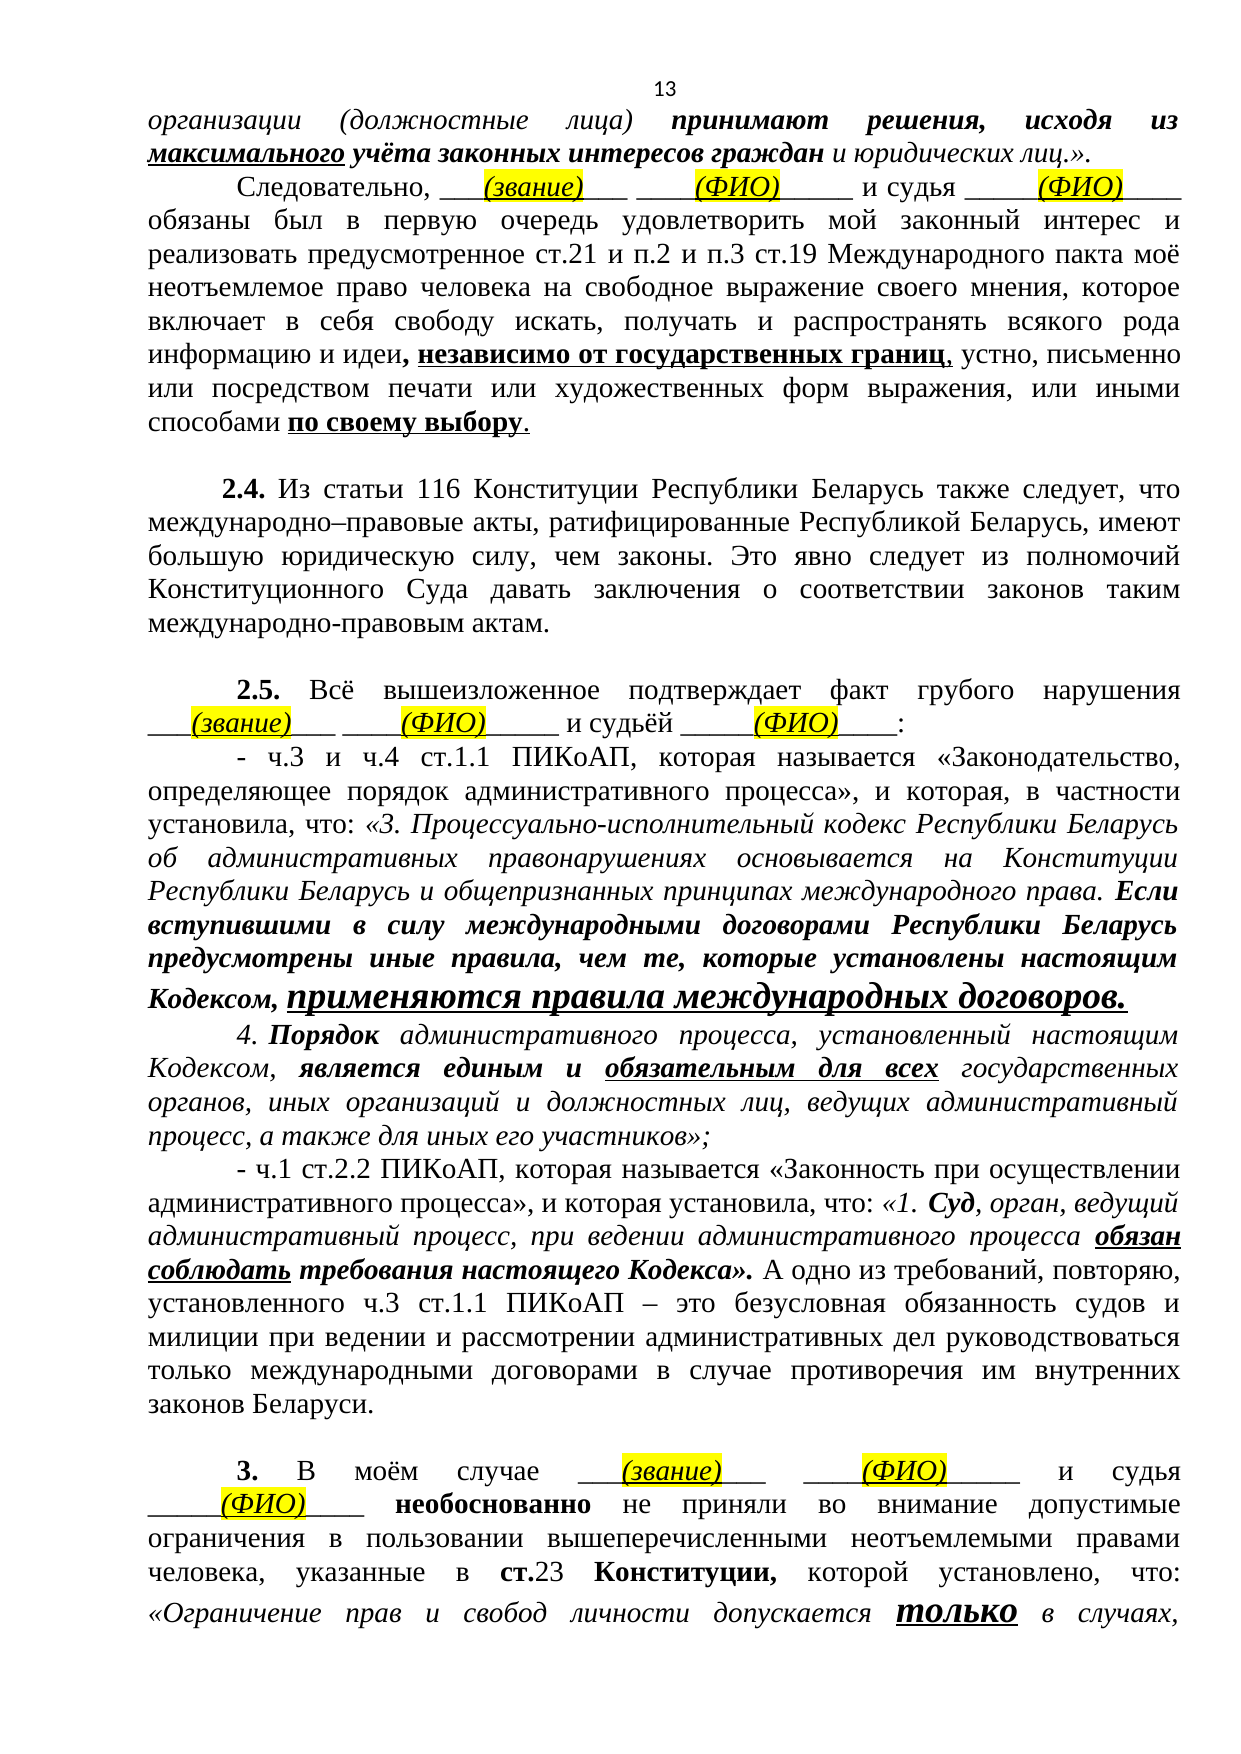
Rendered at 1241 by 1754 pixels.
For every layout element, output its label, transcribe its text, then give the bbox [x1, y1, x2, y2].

text 4. Порядок административного процесса, установленный настоящим Кодексом, является единым и обязательным для всех государственных органов, иных организаций и должностных лиц, ведущих административный процесс, а также для иных его участников»; [148, 1017, 1181, 1151]
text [148, 1453, 1181, 1630]
text 2.4. Из статьи 116 Конституции Республики Беларусь также следует, что международно–правовые акты, ратифицированные Республикой Беларусь, имеют большую юридическую силу, чем законы. Это явно следует из полномочий Конституционного Суда давать заключения о соответствии законов таким международно-правовым актам. [148, 471, 1181, 638]
text Следовательно, ___(звание)___ ____(ФИО)_____ и судья _____(ФИО)____ обязаны был в первую очередь удовлетворить мой законный интерес и реализовать предусмотренное ст.21 и п.2 и п.3 ст.19 Международного пакта моё неотъемлемое право человека на свободное выражение своего мнения, которое включает в себя свободу искать, получать и распространять всякого рода информацию и идеи, независимо от государственных границ, устно, письменно или посредством печати или художественных форм выражения, или иными способами по своему выбору. [148, 169, 1181, 437]
text - ч.3 и ч.4 ст.1.1 ПИКоАП, которая называется «Законодательство, определяющее порядок административного процесса», и которая, в частности установила, что: «3. Процессуально-исполнительный кодекс Республики Беларусь об административных правонарушениях основывается на Конституции Республики Беларусь и общепризнанных принципах международного права. Если вступившими в силу международными договорами Республики Беларусь предусмотрены иные правила, чем те, которые установлены настоящим Кодексом, применяются правила международных договоров. [148, 739, 1181, 1017]
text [148, 102, 1181, 169]
text - ч.1 ст.2.2 ПИКоАП, которая называется «Законность при осуществлении административного процесса», и которая установила, что: «1. Суд, орган, ведущий административный процесс, при ведении административного процесса обязан соблюдать требования настоящего Кодекса». А одно из требований, повторяю, установленного ч.3 ст.1.1 ПИКоАП – это безусловная обязанность судов и милиции при ведении и рассмотрении административных дел руководствоваться только международными договорами в случае противоречия им внутренних законов Беларуси. [148, 1151, 1181, 1419]
text 2.5. Всё вышеизложенное подтверждает факт грубого нарушения ___(звание)___ ____(ФИО)_____ и судьёй _____(ФИО)____: [148, 672, 1181, 739]
